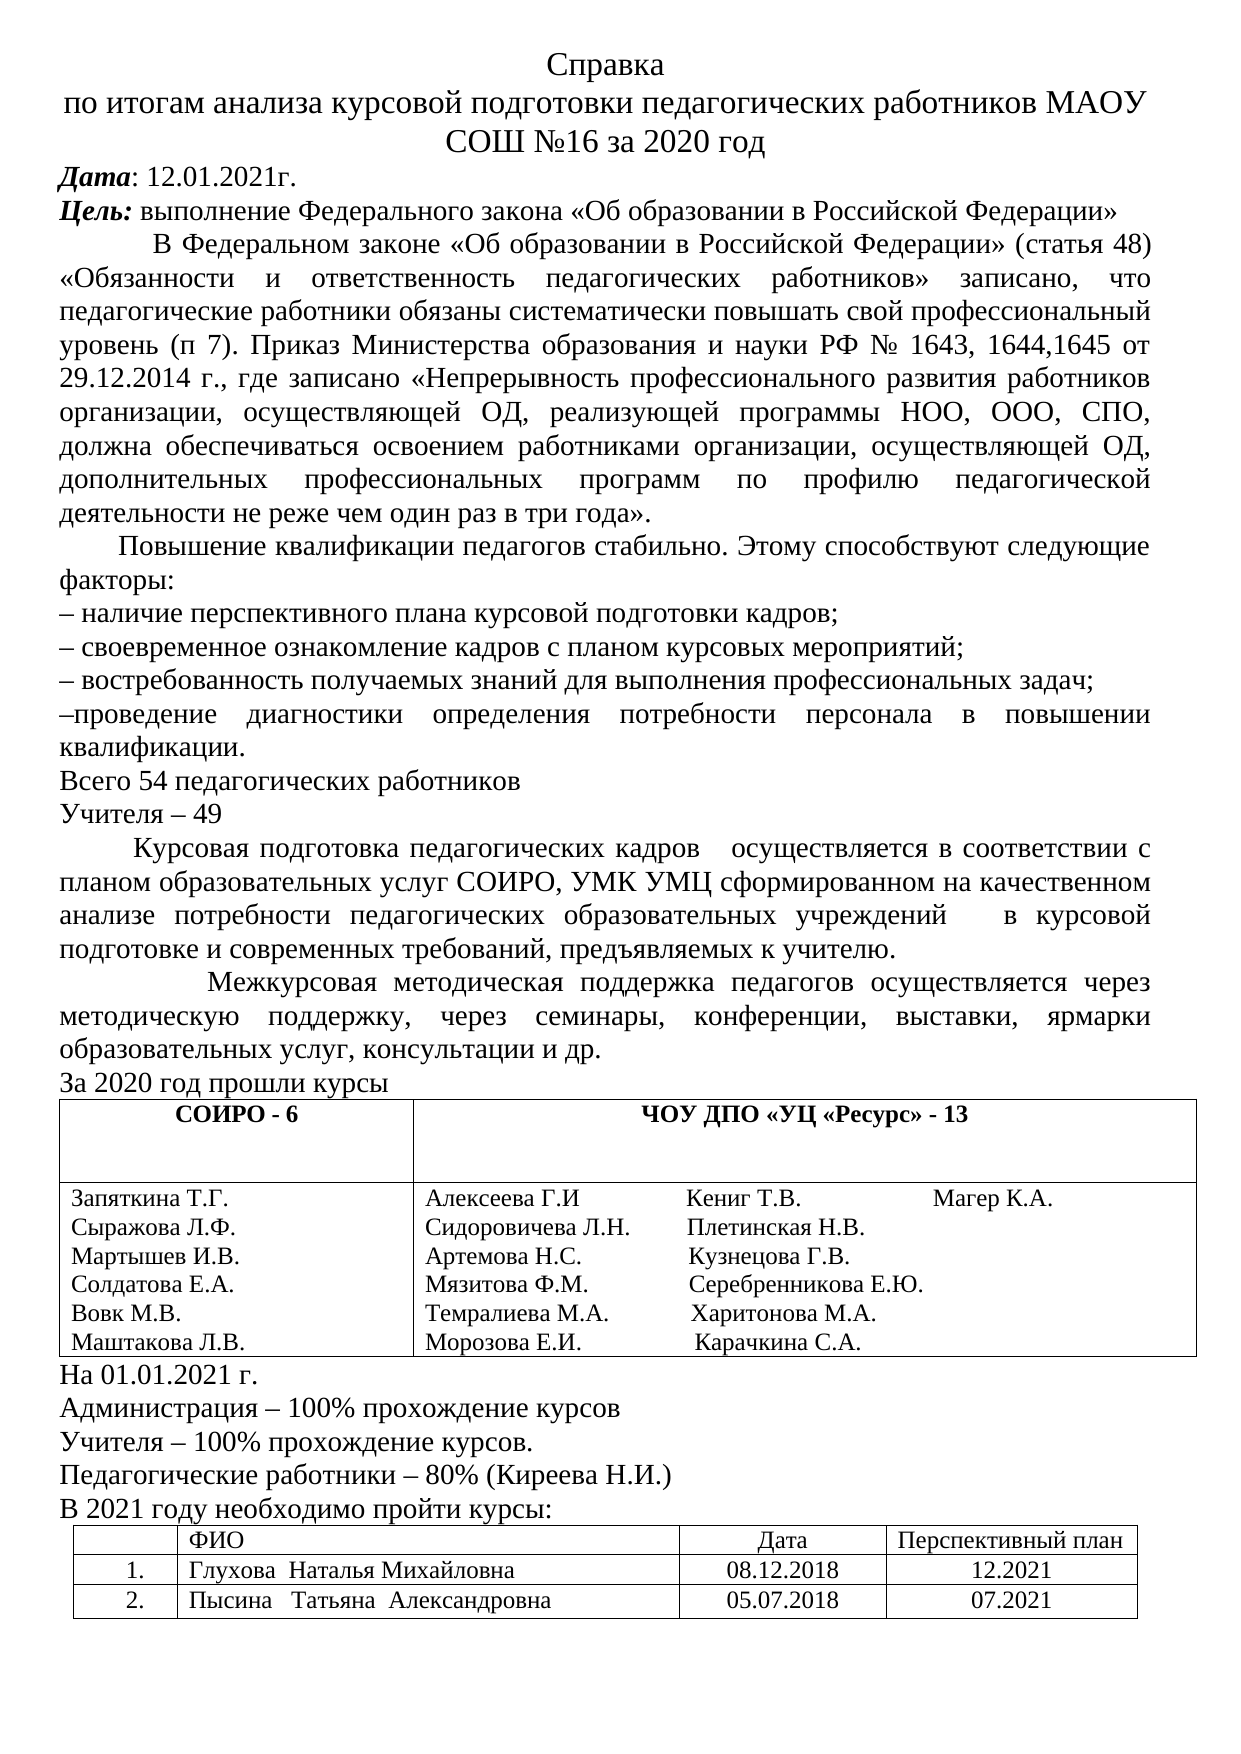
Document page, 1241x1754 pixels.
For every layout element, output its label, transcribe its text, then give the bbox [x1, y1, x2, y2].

text Цель: выполнение Федерального закона «Об образовании в Российской Федерации» [59, 193, 1152, 226]
text – наличие перспективного плана курсовой подготовки кадров; [59, 595, 1152, 629]
text Межкурсовая методическая поддержка педагогов осуществляется через методическую поддержку, через семинары, конференции, выставки, ярмарки образовательных услуг, консультации и др. [59, 964, 1152, 1065]
text Справка [59, 44, 1152, 83]
text Администрация – 100% прохождение курсов [59, 1390, 1152, 1424]
text – востребованность получаемых знаний для выполнения профессиональных задач; [59, 662, 1152, 696]
table_header ЧОУ ДПО «УЦ «Ресурс» - 13 [414, 1100, 1196, 1182]
table_header Перспективный план [887, 1526, 1137, 1554]
table_cell 12.2021 [887, 1555, 1137, 1584]
text Учителя – 100% прохождение курсов. [59, 1424, 1152, 1457]
table_cell Глухова Наталья Михайловна [178, 1555, 679, 1584]
text Курсовая подготовка педагогических кадров осуществляется в соответствии с планом образовательных услуг СОИРО, УМК УМЦ сформированном на качественном анализе потребности педагогических образовательных учреждений в курсовой подготовке и современных требований, предъявляемых к учителю. [59, 830, 1152, 964]
text Педагогические работники – 80% (Киреева Н.И.) [59, 1457, 1152, 1491]
table_header СОИРО - 6 [60, 1100, 413, 1182]
table_cell 05.07.2018 [680, 1585, 886, 1617]
table_cell 08.12.2018 [680, 1555, 886, 1584]
text В 2021 году необходимо пройти курсы: [59, 1491, 1152, 1524]
table_header [74, 1526, 177, 1554]
text Учителя – 49 [59, 797, 1152, 830]
text –проведение диагностики определения потребности персонала в повышении квалификации. [59, 696, 1152, 763]
text На 01.01.2021 г. [59, 1357, 1152, 1390]
text по итогам анализа курсовой подготовки педагогических работников МАОУ СОШ №16 за 2020 год [59, 83, 1152, 159]
text В Федеральном законе «Об образовании в Российской Федерации» (статья 48) «Обязанности и ответственность педагогических работников» записано, что педагогические работники обязаны систематически повышать свой профессиональный уровень (п 7). Приказ Министерства образования и науки РФ № 1643, 1644,1645 от 29.12.2014 г., где записано «Непрерывность профессионального развития работников организации, осуществляющей ОД, реализующей программы НОО, ООО, СПО, должна обеспечиваться освоением работниками организации, осуществляющей ОД, дополнительных профессиональных программ по профилю педагогической деятельности не реже чем один раз в три года». [59, 226, 1152, 528]
table_header ФИО [178, 1526, 679, 1554]
table_cell 07.2021 [887, 1585, 1137, 1617]
text За 2020 год прошли курсы [59, 1065, 1152, 1098]
table_cell Алексеева Г.И Кениг Т.В. Магер К.А. Сидоровичева Л.Н. Плетинская Н.В. Артемова Н.С. Кузнецова Г.В. Мязитова Ф.М. Серебренникова Е.Ю. Темралиева М.А. Харитонова М.А. Морозова Е.И. Карачкина С.А. [414, 1183, 1196, 1356]
table_cell Пысина Татьяна Александровна [178, 1585, 679, 1617]
table_cell [74, 1585, 177, 1617]
table_cell Запяткина Т.Г. Сыражова Л.Ф. Мартышев И.В. Солдатова Е.А. Вовк М.В. Маштакова Л.В. [60, 1183, 413, 1356]
table_header Дата [680, 1526, 886, 1554]
table_cell [74, 1555, 177, 1584]
text – своевременное ознакомление кадров с планом курсовых мероприятий; [59, 629, 1152, 662]
text Повышение квалификации педагогов стабильно. Этому способствуют следующие факторы: [59, 528, 1152, 595]
text Всего 54 педагогических работников [59, 763, 1152, 797]
text Дата: 12.01.2021г. [59, 159, 1152, 193]
